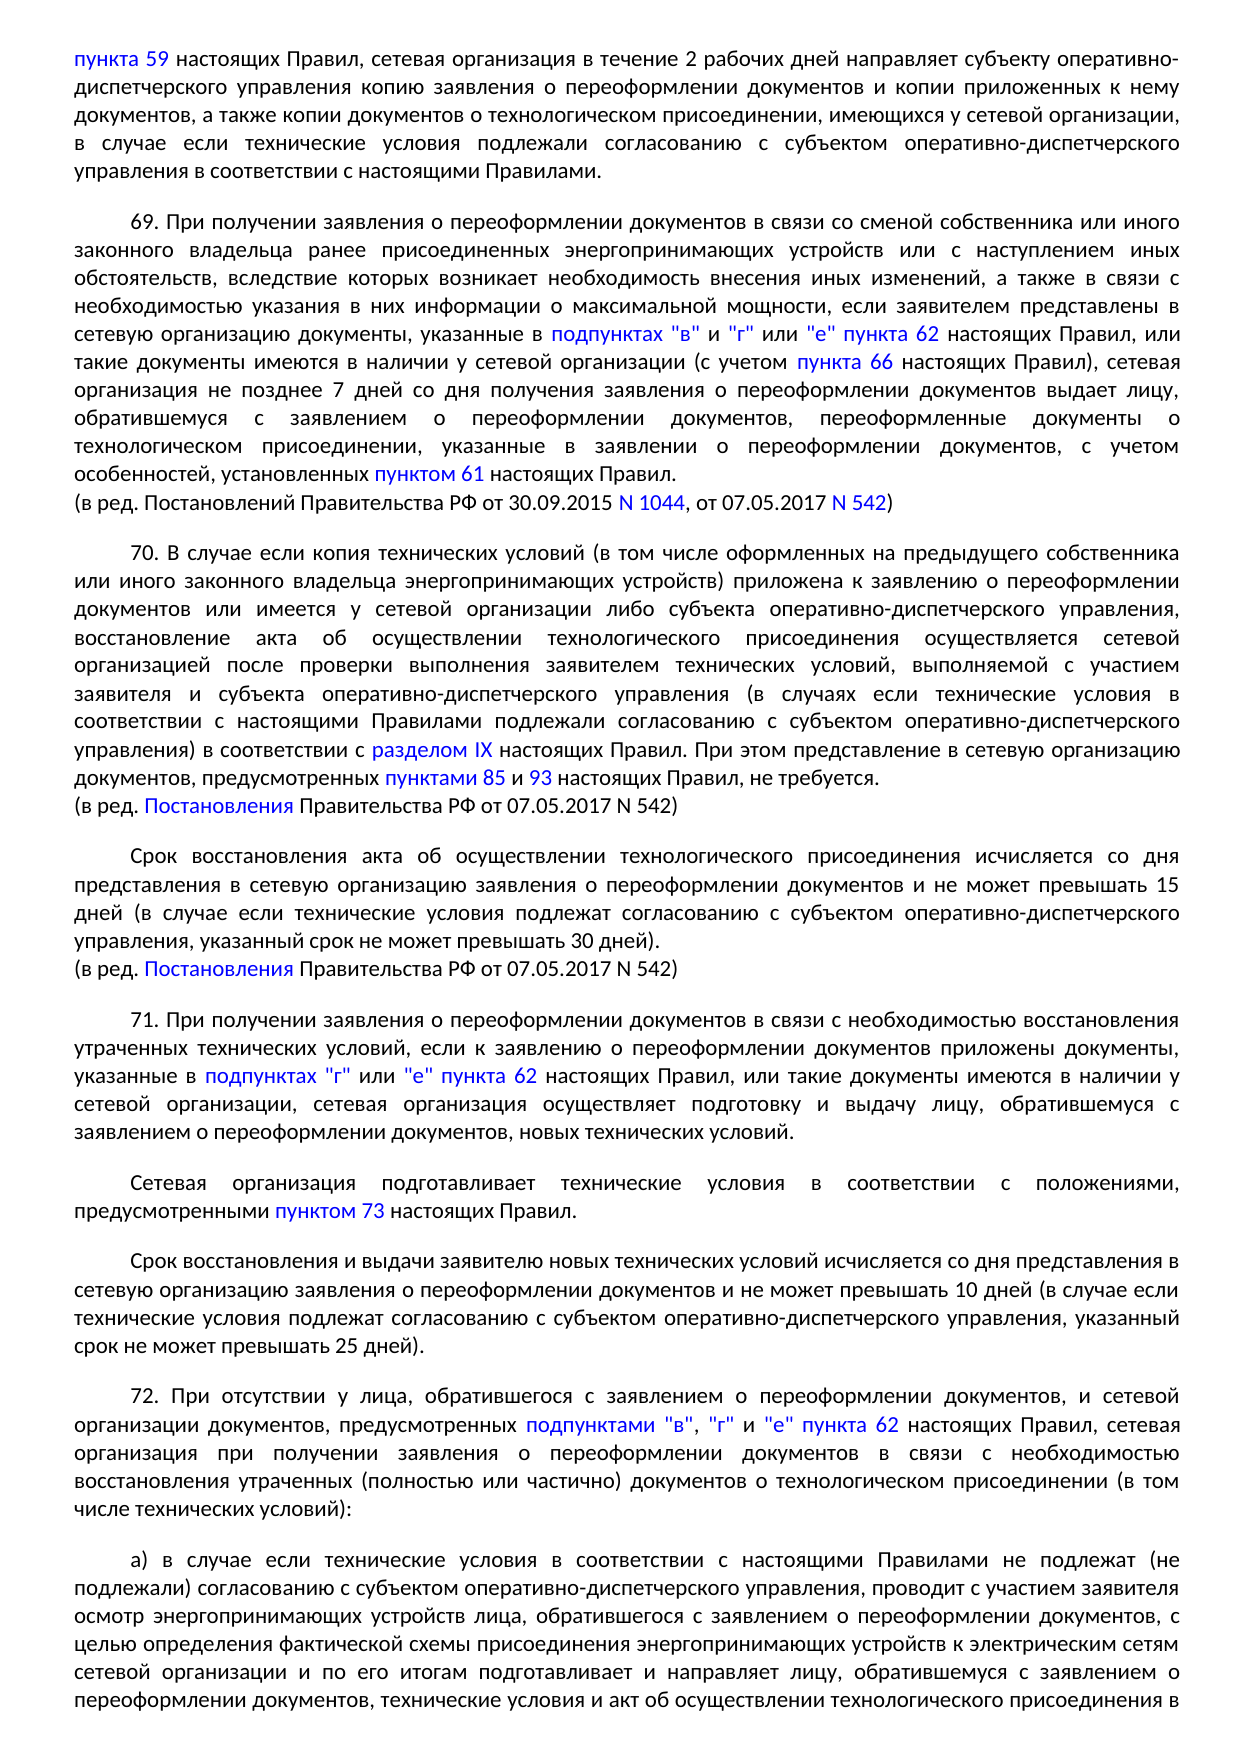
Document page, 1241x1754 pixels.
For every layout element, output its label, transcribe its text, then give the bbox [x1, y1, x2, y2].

text 69. При получении заявления о переоформлении документов в связи со сменой собственника или иного законного владельца ранее присоединенных энергопринимающих устройств или с наступлением иных обстоятельств, вследствие которых возникает необходимость внесения иных изменений, а также в связи с необходимостью указания в них информации о максимальной мощности, если заявителем представлены в сетевую организацию документы, указанные в подпунктах "в" и "г" или "е" пункта 62 настоящих Правил, или такие документы имеются в наличии у сетевой организации (с учетом пункта 66 настоящих Правил), сетевая организация не позднее 7 дней со дня получения заявления о переоформлении документов выдает лицу, обратившемуся с заявлением о переоформлении документов, переоформленные документы о технологическом присоединении, указанные в заявлении о переоформлении документов, с учетом особенностей, установленных пунктом 61 настоящих Правил. [74, 207, 1181, 488]
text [74, 44, 1181, 184]
text Срок восстановления акта об осуществлении технологического присоединения исчисляется со дня представления в сетевую организацию заявления о переоформлении документов и не может превышать 15 дней (в случае если технические условия подлежат согласованию с субъектом оперативно-диспетчерского управления, указанный срок не может превышать 30 дней). [74, 842, 1181, 954]
text 71. При получении заявления о переоформлении документов в связи с необходимостью восстановления утраченных технических условий, если к заявлению о переоформлении документов приложены документы, указанные в подпунктах "г" или "е" пункта 62 настоящих Правил, или такие документы имеются в наличии у сетевой организации, сетевая организация осуществляет подготовку и выдачу лицу, обратившемуся с заявлением о переоформлении документов, новых технических условий. [74, 1005, 1181, 1145]
text (в ред. Постановления Правительства РФ от 07.05.2017 N 542) [74, 954, 1181, 982]
text 70. В случае если копия технических условий (в том числе оформленных на предыдущего собственника или иного законного владельца энергопринимающих устройств) приложена к заявлению о переоформлении документов или имеется у сетевой организации либо субъекта оперативно-диспетчерского управления, восстановление акта об осуществлении технологического присоединения осуществляется сетевой организацией после проверки выполнения заявителем технических условий, выполняемой с участием заявителя и субъекта оперативно-диспетчерского управления (в случаях если технические условия в соответствии с настоящими Правилами подлежали согласованию с субъектом оперативно-диспетчерского управления) в соответствии с разделом IX настоящих Правил. При этом представление в сетевую организацию документов, предусмотренных пунктами 85 и 93 настоящих Правил, не требуется. [74, 538, 1181, 791]
text Срок восстановления и выдачи заявителю новых технических условий исчисляется со дня представления в сетевую организацию заявления о переоформлении документов и не может превышать 10 дней (в случае если технические условия подлежат согласованию с субъектом оперативно-диспетчерского управления, указанный срок не может превышать 25 дней). [74, 1247, 1181, 1359]
text (в ред. Постановления Правительства РФ от 07.05.2017 N 542) [74, 791, 1181, 819]
text (в ред. Постановлений Правительства РФ от 30.09.2015 N 1044, от 07.05.2017 N 542) [74, 488, 1181, 516]
text 72. При отсутствии у лица, обратившегося с заявлением о переоформлении документов, и сетевой организации документов, предусмотренных подпунктами "в", "г" и "е" пункта 62 настоящих Правил, сетевая организация при получении заявления о переоформлении документов в связи с необходимостью восстановления утраченных (полностью или частично) документов о технологическом присоединении (в том числе технических условий): [74, 1382, 1181, 1522]
text Сетевая организация подготавливает технические условия в соответствии с положениями, предусмотренными пунктом 73 настоящих Правил. [74, 1168, 1181, 1224]
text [74, 1545, 1181, 1713]
